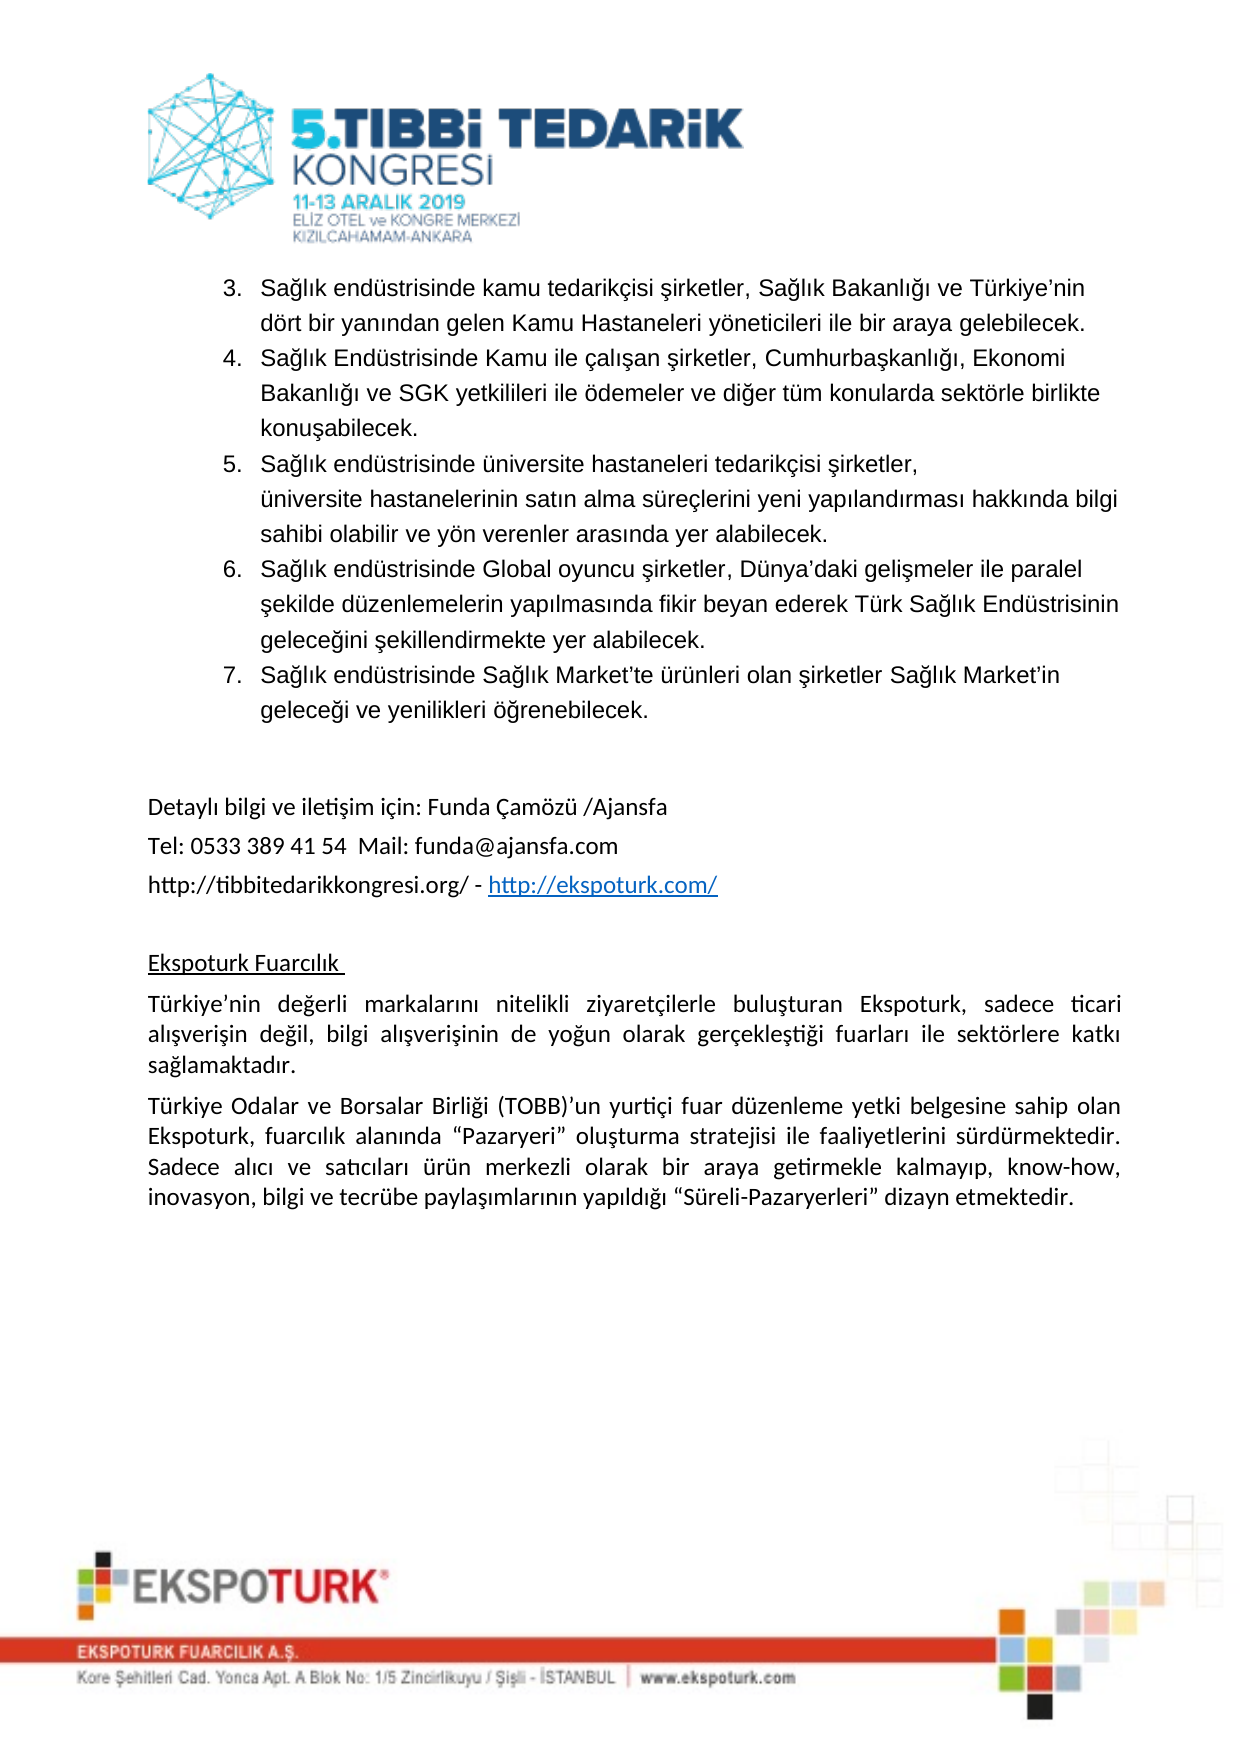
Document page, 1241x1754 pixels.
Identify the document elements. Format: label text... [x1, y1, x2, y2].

text Ekspoturk Fuarcılık [148, 947, 1123, 977]
text Türkiye’nin değerli markalarını nitelikli ziyaretçilerle buluşturan Ekspoturk, sadece ticari alışverişin değil, bilgi alışverişinin de yoğun olarak gerçekleştiği fuarları ile sektörlere katkı sağlamaktadır. [148, 988, 1123, 1079]
text Tel: 0533 389 41 54 Mail: funda@ajansfa.com [148, 830, 1123, 861]
text http://tibbitedarikkongresi.org/ - http://ekspoturk.com/ [148, 869, 1123, 900]
list Sağlık endüstrisinde Sağlık Market’te ürünleri olan şirketler Sağlık Market’in geleceği ve yenilikleri öğrenebilecek. [223, 653, 1123, 723]
list Sağlık endüstrisinde üniversite hastaneleri tedarikçisi şirketler, üniversite hastanelerinin satın alma süreçlerini yeni yapılandırması hakkında bilgi sahibi olabilir ve yön verenler arasında yer alabilecek. [223, 442, 1123, 547]
picture [147, 73, 744, 247]
picture [0, 1425, 1241, 1737]
text Türkiye Odalar ve Borsalar Birliği (TOBB)’un yurtiçi fuar düzenleme yetki belgesine sahip olan Ekspoturk, fuarcılık alanında “Pazaryeri” oluşturma stratejisi ile faaliyetlerini sürdürmektedir. Sadece alıcı ve satıcıları ürün merkezli olarak bir araya getirmekle kalmayıp, know-how, inovasyon, bilgi ve tecrübe paylaşımlarının yapıldığı “Süreli-Pazaryerleri” dizayn etmektedir. [148, 1090, 1123, 1212]
text Detaylı bilgi ve iletişim için: Funda Çamözü /Ajansfa [148, 792, 1123, 822]
list Sağlık Endüstrisinde Kamu ile çalışan şirketler, Cumhurbaşkanlığı, Ekonomi Bakanlığı ve SGK yetkilileri ile ödemeler ve diğer tüm konularda sektörle birlikte konuşabilecek. [223, 336, 1123, 442]
list Sağlık endüstrisinde Global oyuncu şirketler, Dünya’daki gelişmeler ile paralel şekilde düzenlemelerin yapılmasında fikir beyan ederek Türk Sağlık Endüstrisinin geleceğini şekillendirmekte yer alabilecek. [223, 547, 1123, 653]
list Sağlık endüstrisinde kamu tedarikçisi şirketler, Sağlık Bakanlığı ve Türkiye’nin dört bir yanından gelen Kamu Hastaneleri yöneticileri ile bir araya gelebilecek. [223, 266, 1123, 336]
